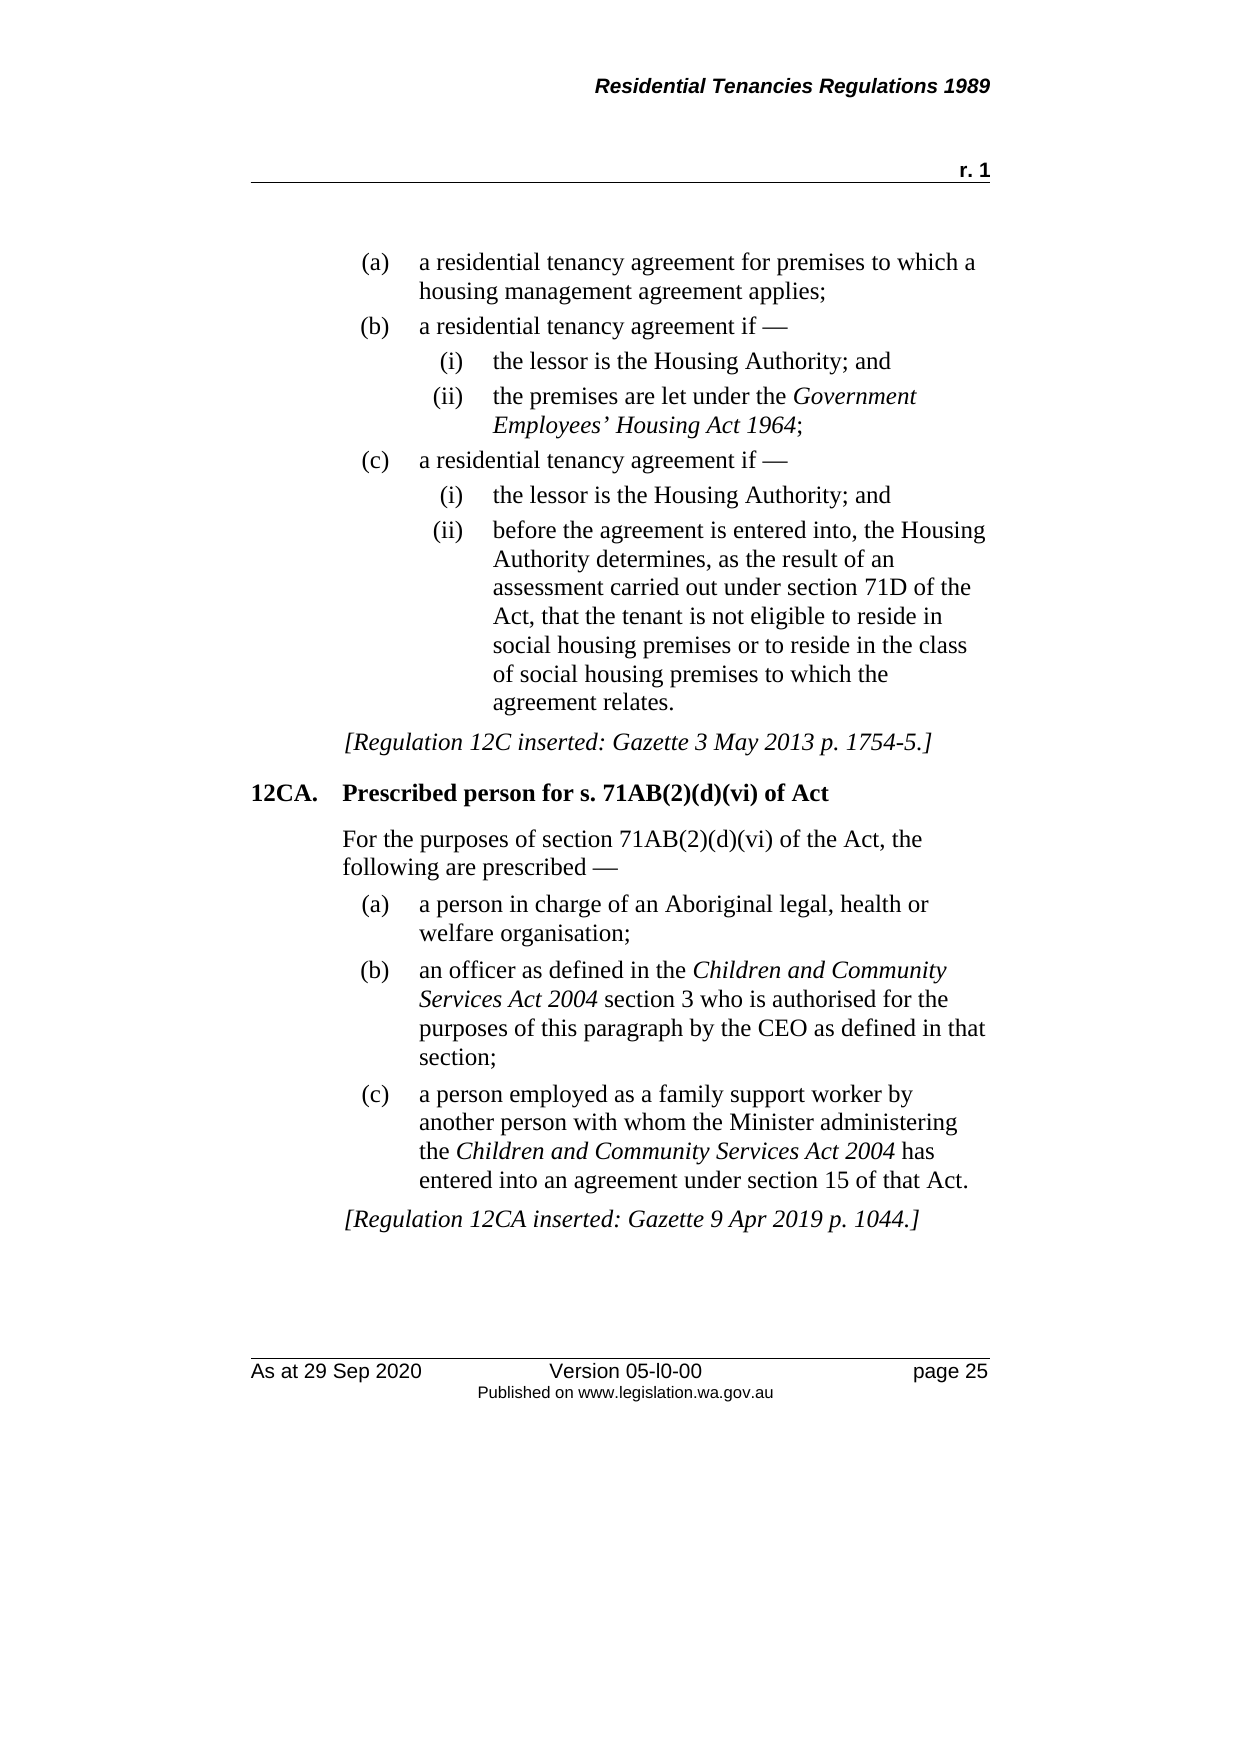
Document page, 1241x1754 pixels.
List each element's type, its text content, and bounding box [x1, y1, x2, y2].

text (a) a person in charge of an Aboriginal legal, health or welfare organisation; [251, 889, 990, 947]
text (c) a person employed as a family support worker by another person with whom the Minister administering the Children and Community Services Act 2004 has entered into an agreement under section 15 of that Act. [251, 1079, 990, 1194]
text (ii) before the agreement is entered into, the Housing Authority determines, as the result of an assessment carried out under section 71D of the Act, that the tenant is not eligible to reside in social housing premises or to reside in the class of social housing premises to which the agreement relates. [251, 515, 990, 716]
text (ii) the premises are let under the Government Employees’ Housing Act 1964; [251, 381, 990, 439]
text (i) the lessor is the Housing Authority; and [251, 480, 990, 509]
text (b) an officer as defined in the Children and Community Services Act 2004 section 3 who is authorised for the purposes of this paragraph by the CEO as defined in that section; [251, 955, 990, 1070]
text (i) the lessor is the Housing Authority; and [251, 346, 990, 375]
text (a) a residential tenancy agreement for premises to which a housing management agreement applies; [251, 247, 990, 305]
text (c) a residential tenancy agreement if — [251, 445, 990, 474]
subtitle 12CA. Prescribed person for s. 71AB(2)(d)(vi) of Act [251, 778, 990, 807]
text [Regulation 12C inserted: Gazette 3 May 2013 p. 1754-5.] [251, 727, 990, 755]
text [Regulation 12CA inserted: Gazette 9 Apr 2019 p. 1044.] [251, 1204, 990, 1233]
text (b) a residential tenancy agreement if — [251, 311, 990, 340]
text For the purposes of section 71AB(2)(d)(vi) of the Act, the following are prescribed — [251, 824, 990, 881]
